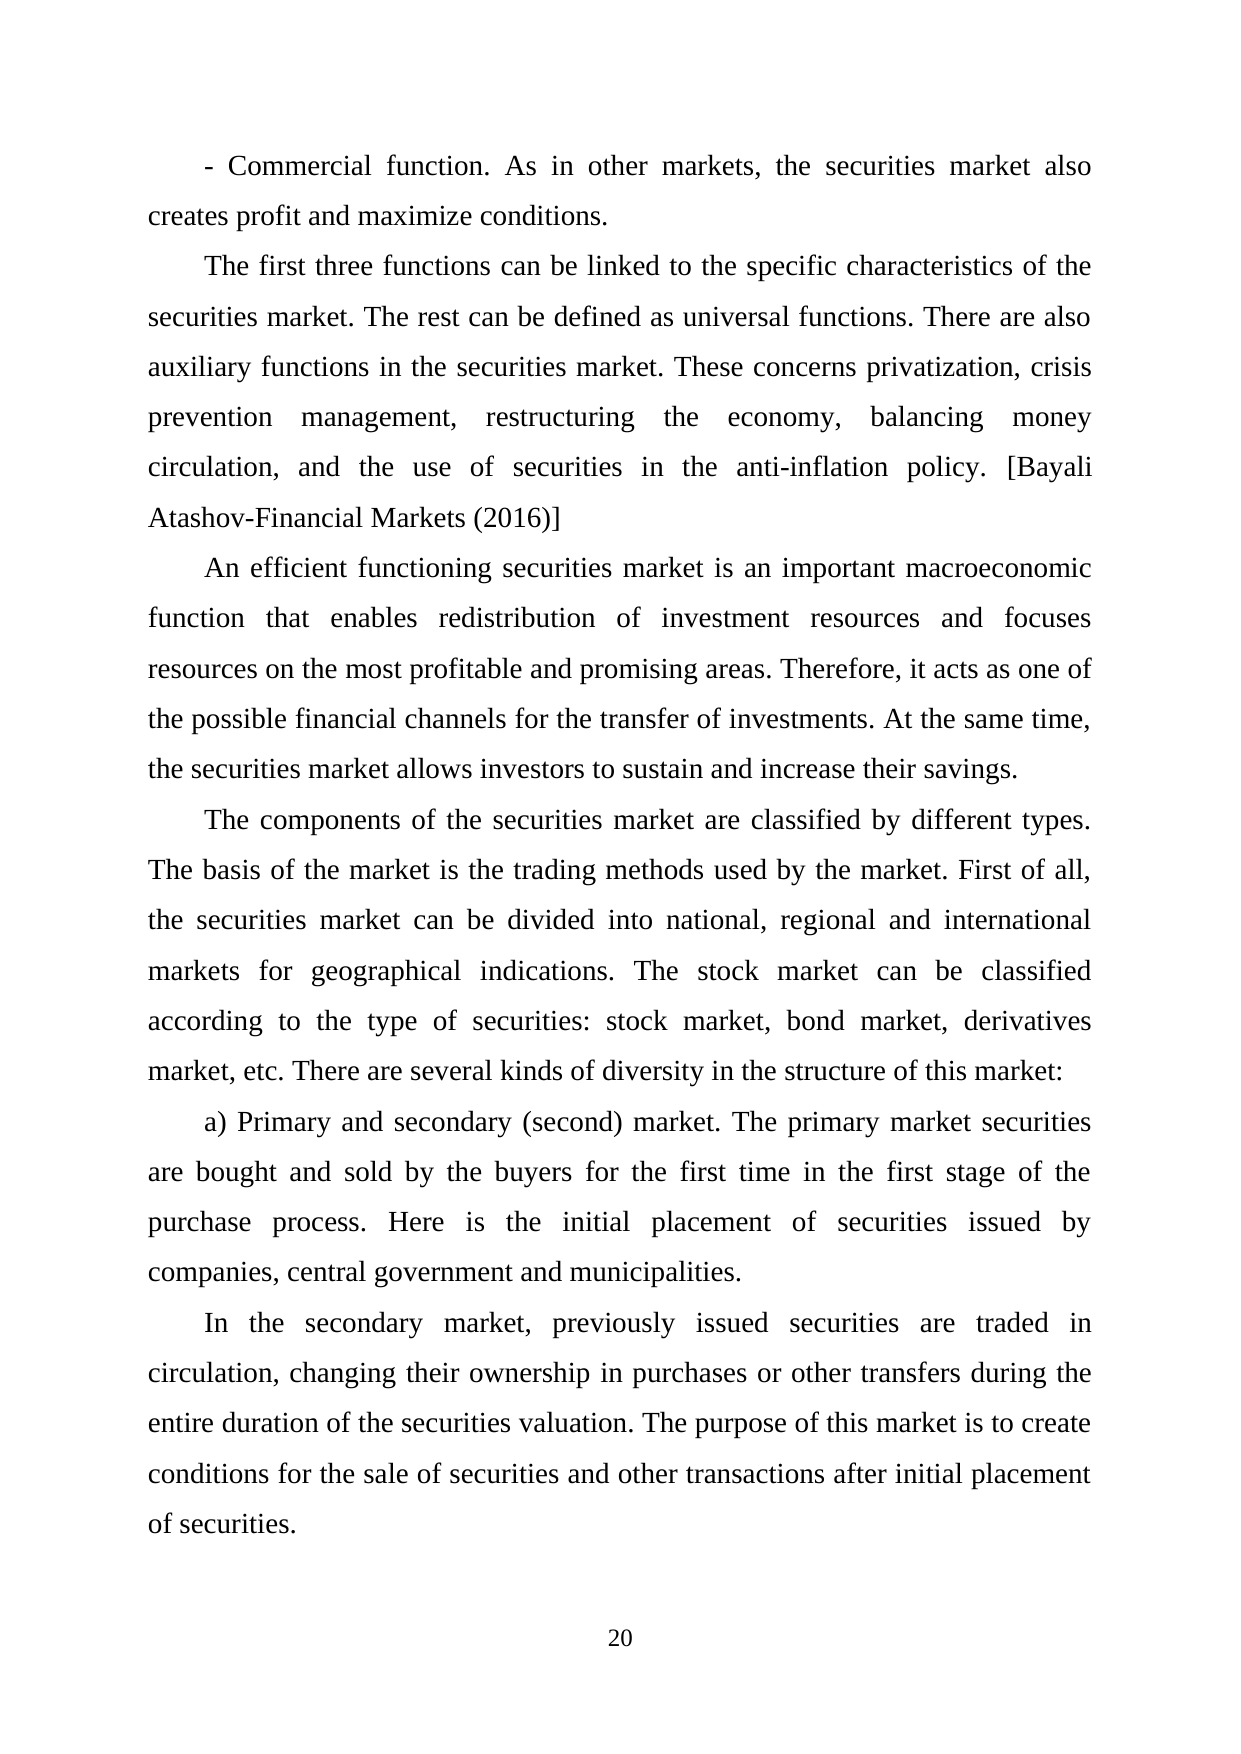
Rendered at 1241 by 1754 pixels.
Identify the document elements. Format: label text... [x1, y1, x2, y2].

text - Commercial function. As in other markets, the securities market also creates profit and maximize conditions. [148, 148, 1092, 232]
text An efficient functioning securities market is an important macroeconomic function that enables redistribution of investment resources and focuses resources on the most profitable and promising areas. Therefore, it acts as one of the possible financial channels for the transfer of investments. At the same time, the securities market allows investors to sustain and increase their savings. [148, 550, 1092, 785]
text a) Primary and secondary (second) market. The primary market securities are bought and sold by the buyers for the first time in the first stage of the purchase process. Here is the initial placement of securities issued by companies, central government and municipalities. [148, 1104, 1092, 1288]
text In the secondary market, previously issued securities are traded in circulation, changing their ownership in purchases or other transfers during the entire duration of the securities valuation. The purpose of this market is to create conditions for the sale of securities and other transactions after initial placement of securities. [148, 1305, 1092, 1540]
text The first three functions can be linked to the specific characteristics of the securities market. The rest can be defined as universal functions. There are also auxiliary functions in the securities market. These concerns privatization, crisis prevention management, restructuring the economy, balancing money circulation, and the use of securities in the anti-inflation policy. [Bayali Atashov-Financial Markets (2016)] [148, 248, 1092, 533]
text The components of the securities market are classified by different types. The basis of the market is the trading methods used by the market. First of all, the securities market can be divided into national, regional and international markets for geographical indications. The stock market can be classified according to the type of securities: stock market, bond market, derivatives market, etc. There are several kinds of diversity in the structure of this market: [148, 802, 1092, 1087]
